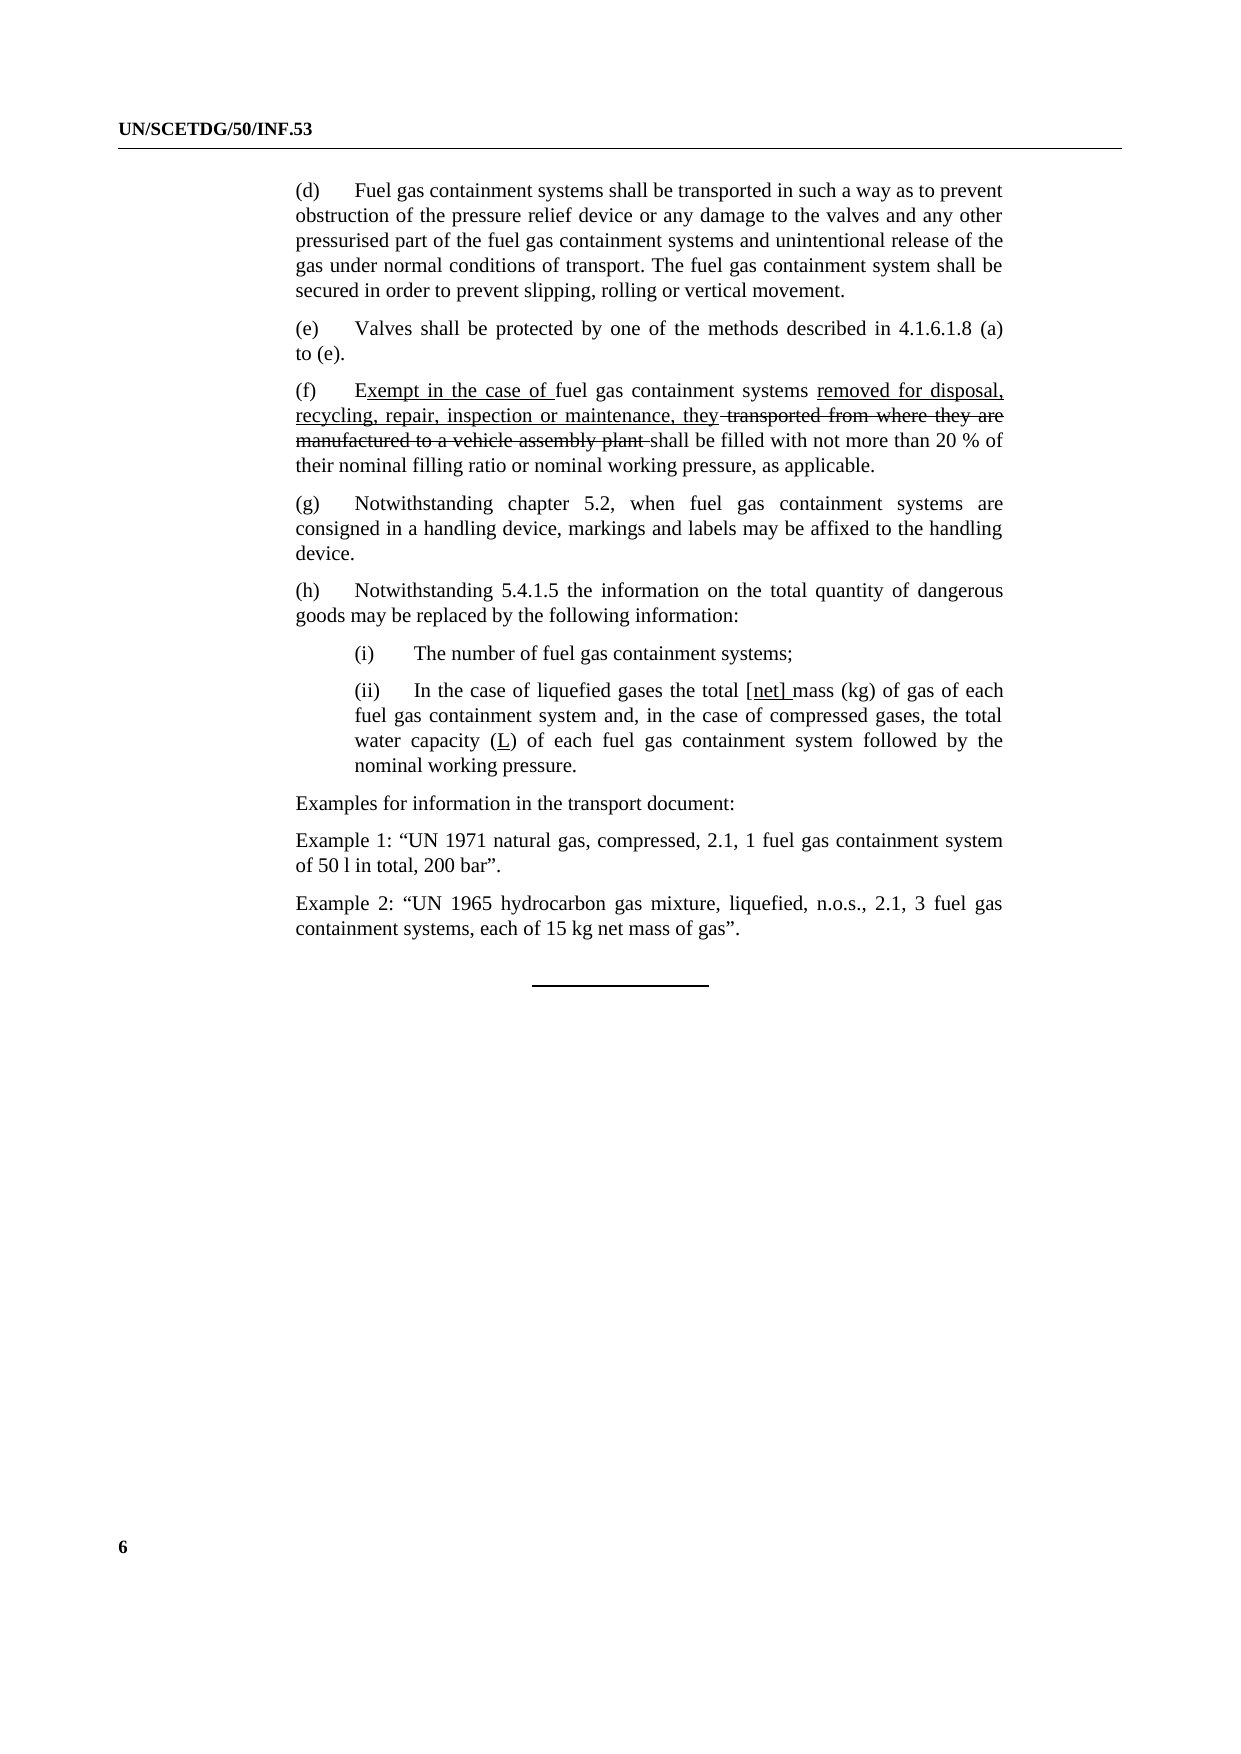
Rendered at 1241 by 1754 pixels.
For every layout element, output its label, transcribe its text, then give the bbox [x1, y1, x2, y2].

text (ii) In the case of liquefied gases the total [net] mass (kg) of gas of each fuel gas containment system and, in the case of compressed gases, the total water capacity (L) of each fuel gas containment system followed by the nominal working pressure. [354, 677, 1004, 777]
text Example 1: “UN 1971 natural gas, compressed, 2.1, 1 fuel gas containment system of 50 l in total, 200 bar”. [295, 827, 1004, 877]
text (f) Exempt in the case of fuel gas containment systems removed for disposal, recycling, repair, inspection or maintenance, they transported from where they are manufactured to a vehicle assembly plant shall be filled with not more than 20 % of their nominal filling ratio or nominal working pressure, as applicable. [295, 377, 1004, 477]
text (g) Notwithstanding chapter 5.2, when fuel gas containment systems are consigned in a handling device, markings and labels may be affixed to the handling device. [295, 490, 1004, 565]
text (e) Valves shall be protected by one of the methods described in 4.1.6.1.8 (a) to (e). [295, 315, 1004, 365]
text Example 2: “UN 1965 hydrocarbon gas mixture, liquefied, n.o.s., 2.1, 3 fuel gas containment systems, each of 15 kg net mass of gas”. [295, 890, 1004, 940]
text (d) Fuel gas containment systems shall be transported in such a way as to prevent obstruction of the pressure relief device or any damage to the valves and any other pressurised part of the fuel gas containment systems and unintentional release of the gas under normal conditions of transport. The fuel gas containment system shall be secured in order to prevent slipping, rolling or vertical movement. [295, 177, 1004, 302]
text Examples for information in the transport document: [295, 790, 1004, 815]
text (i) The number of fuel gas containment systems; [354, 640, 1004, 665]
text (h) Notwithstanding 5.4.1.5 the information on the total quantity of dangerous goods may be replaced by the following information: [295, 577, 1004, 627]
